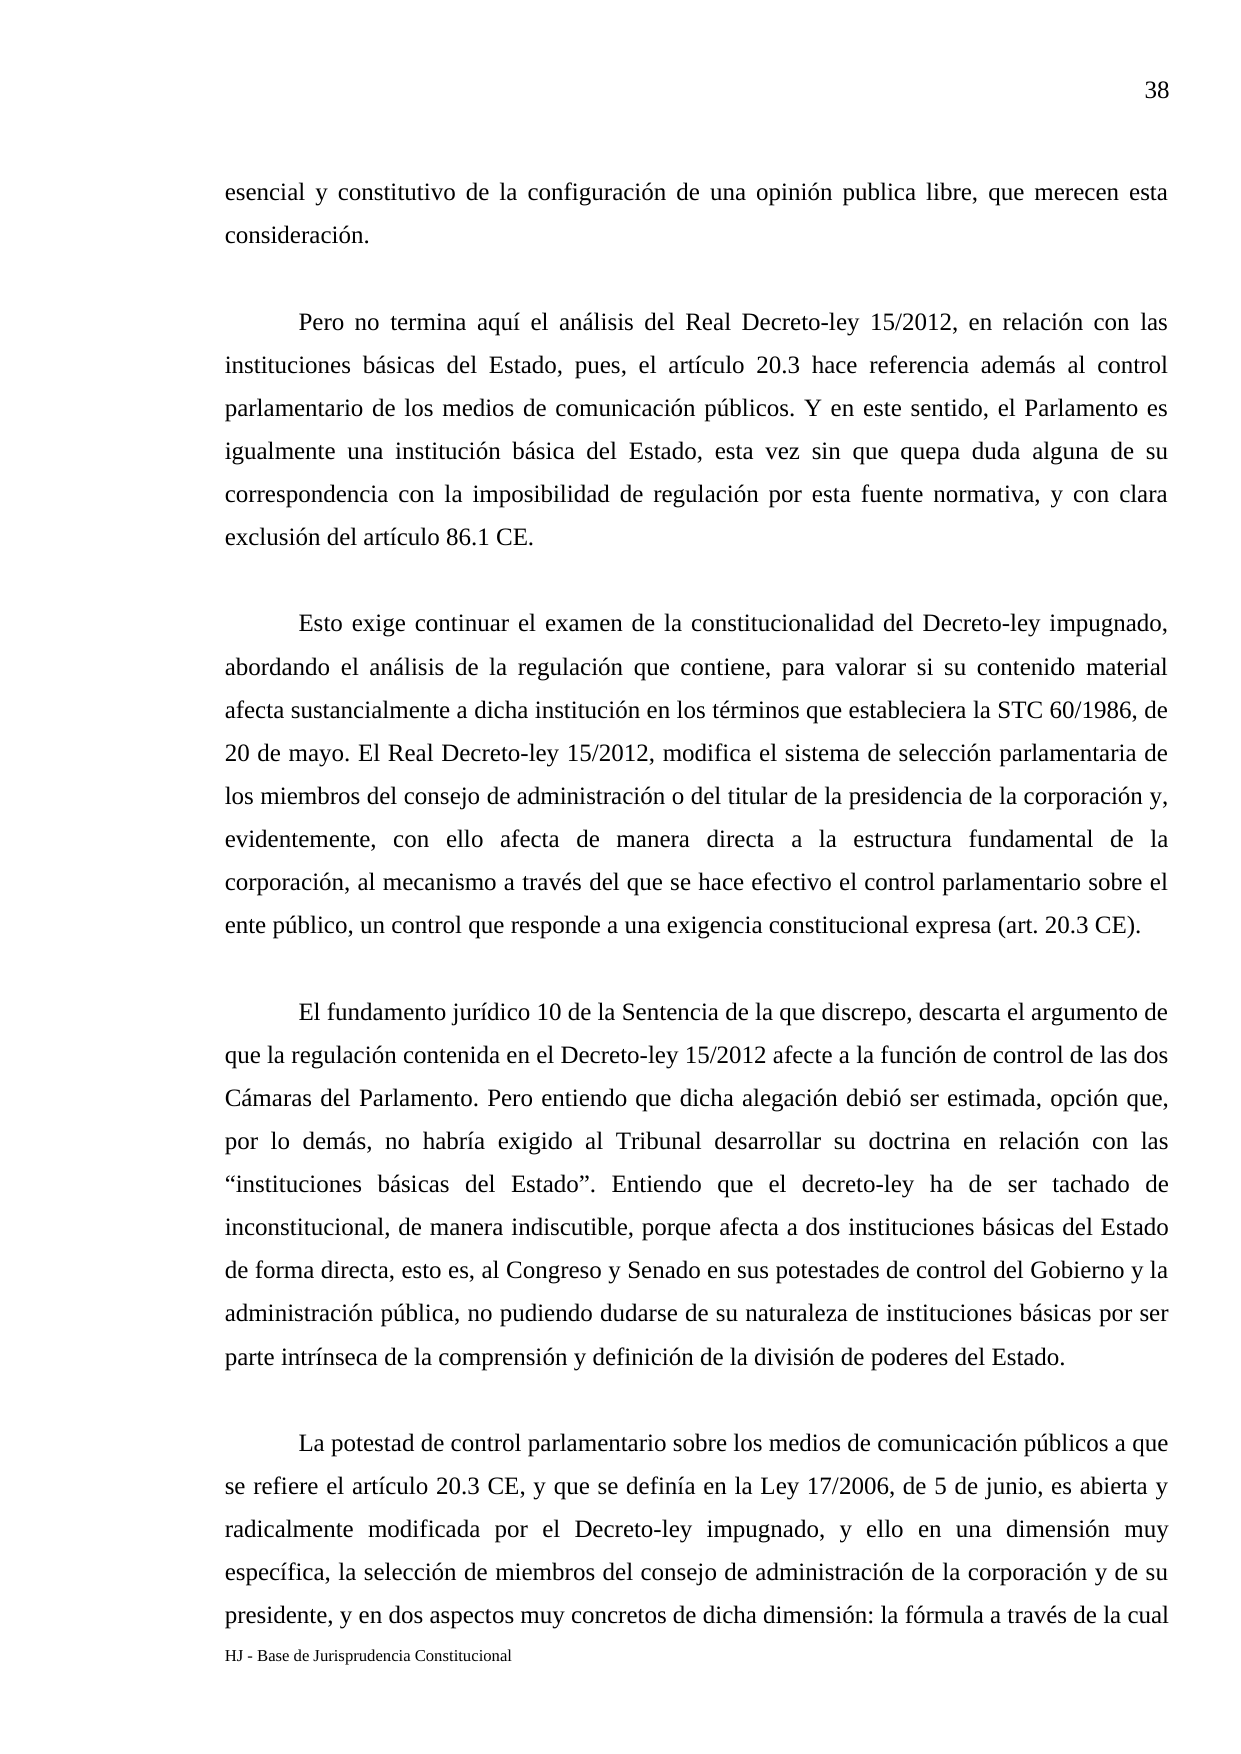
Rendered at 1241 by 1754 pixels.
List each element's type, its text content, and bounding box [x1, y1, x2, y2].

text Esto exige continuar el examen de la constitucionalidad del Decreto-ley impugnado, abordando el análisis de la regulación que contiene, para valorar si su contenido material afecta sustancialmente a dicha institución en los términos que estableciera la STC 60/1986, de 20 de mayo. El Real Decreto-ley 15/2012, modifica el sistema de selección parlamentaria de los miembros del consejo de administración o del titular de la presidencia de la corporación y, evidentemente, con ello afecta de manera directa a la estructura fundamental de la corporación, al mecanismo a través del que se hace efectivo el control parlamentario sobre el ente público, un control que responde a una exigencia constitucional expresa (art. 20.3 CE). [224, 608, 1169, 939]
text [224, 1428, 1169, 1629]
text Pero no termina aquí el análisis del Real Decreto-ley 15/2012, en relación con las instituciones básicas del Estado, pues, el artículo 20.3 hace referencia además al control parlamentario de los medios de comunicación públicos. Y en este sentido, el Parlamento es igualmente una institución básica del Estado, esta vez sin que quepa duda alguna de su correspondencia con la imposibilidad de regulación por esta fuente normativa, y con clara exclusión del artículo 86.1 CE. [224, 307, 1169, 551]
text El fundamento jurídico 10 de la Sentencia de la que discrepo, descarta el argumento de que la regulación contenida en el Decreto-ley 15/2012 afecte a la función de control de las dos Cámaras del Parlamento. Pero entiendo que dicha alegación debió ser estimada, opción que, por lo demás, no habría exigido al Tribunal desarrollar su doctrina en relación con las “instituciones básicas del Estado”. Entiendo que el decreto-ley ha de ser tachado de inconstitucional, de manera indiscutible, porque afecta a dos instituciones básicas del Estado de forma directa, esto es, al Congreso y Senado en sus potestades de control del Gobierno y la administración pública, no pudiendo dudarse de su naturaleza de instituciones básicas por ser parte intrínseca de la comprensión y definición de la división de poderes del Estado. [224, 997, 1169, 1370]
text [224, 177, 1169, 249]
